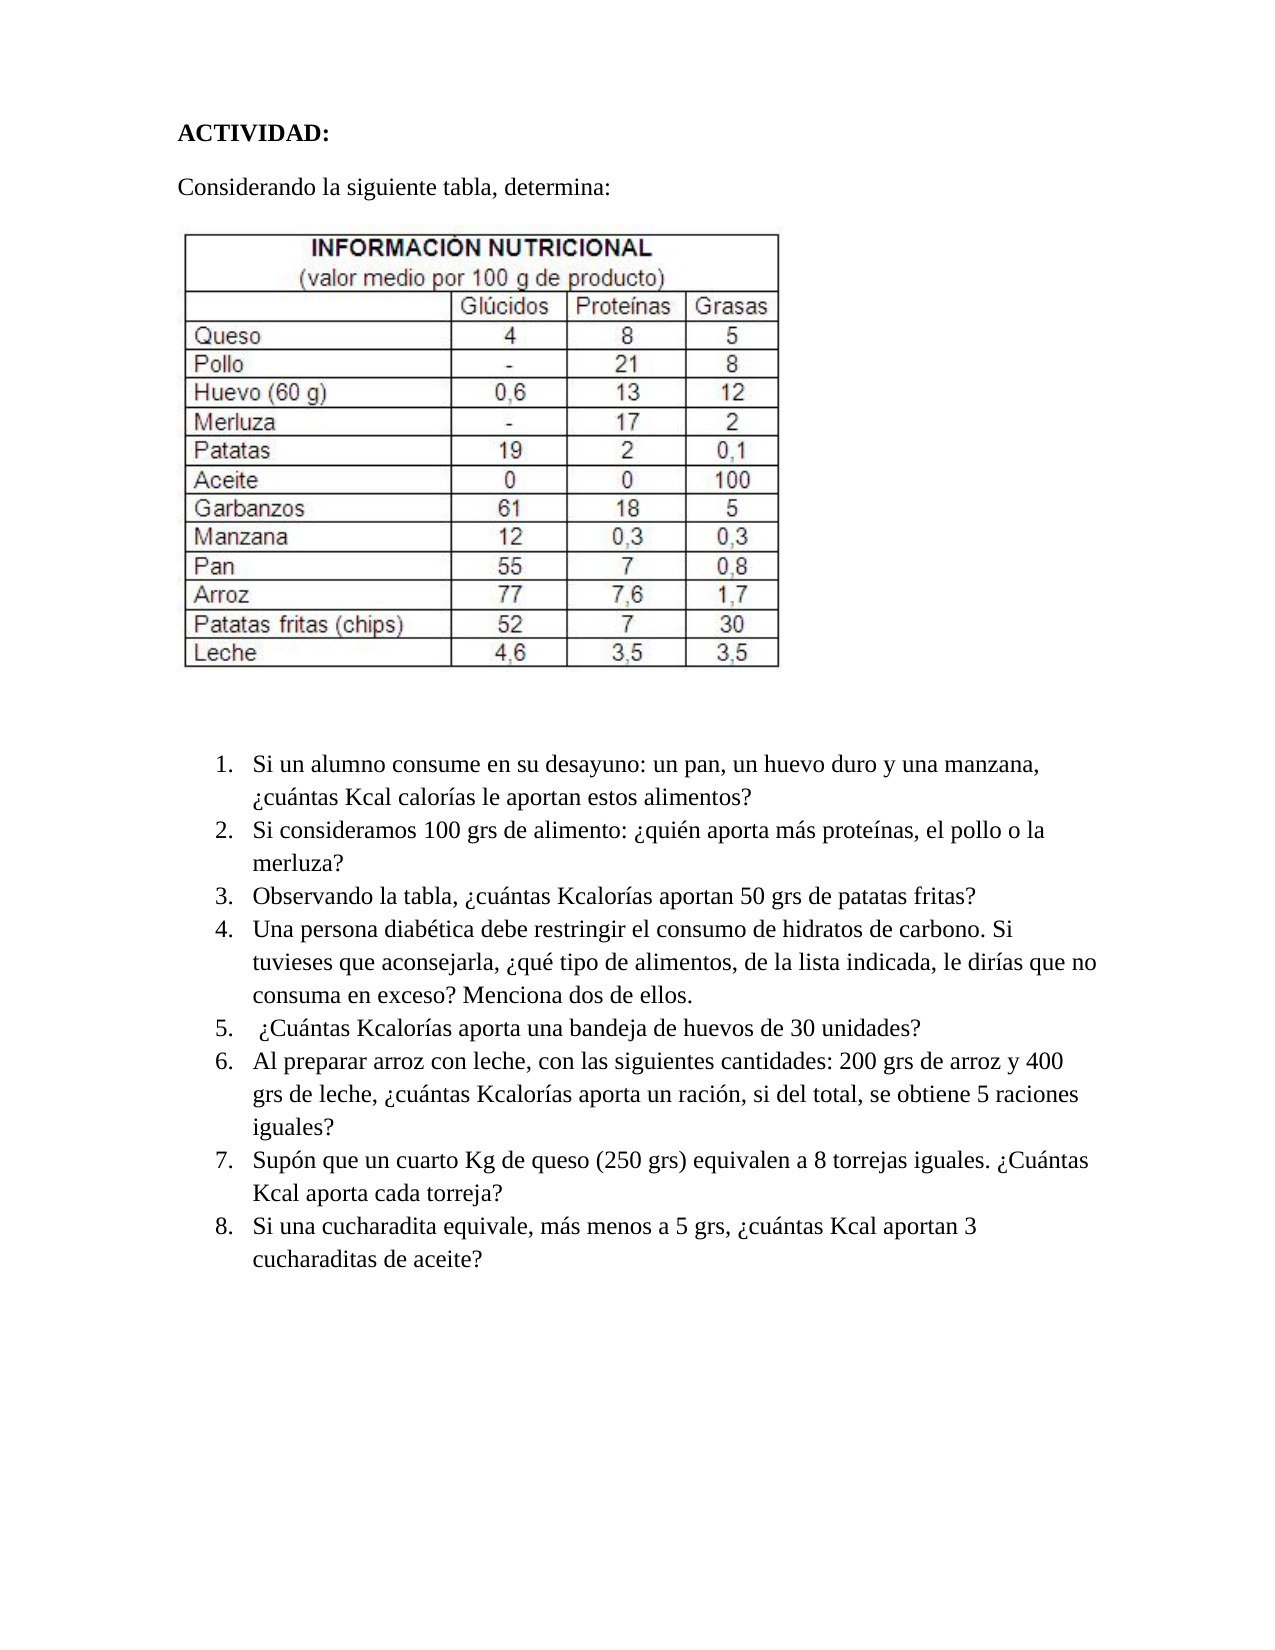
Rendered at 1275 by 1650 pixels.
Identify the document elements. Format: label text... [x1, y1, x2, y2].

list Si consideramos 100 grs de alimento: ¿quién aporta más proteínas, el pollo o la merluza? [215, 815, 1098, 877]
text Considerando la siguiente tabla, determina: [177, 172, 1098, 201]
list Si un alumno consume en su desayuno: un pan, un huevo duro y una manzana, ¿cuántas Kcal calorías le aportan estos alimentos? [215, 749, 1098, 811]
list ¿Cuántas Kcalorías aporta una bandeja de huevos de 30 unidades? [215, 1013, 1098, 1042]
list Una persona diabética debe restringir el consumo de hidratos de carbono. Si tuvieses que aconsejarla, ¿qué tipo de alimentos, de la lista indicada, le dirías que no consuma en exceso? Menciona dos de ellos. [215, 914, 1098, 1009]
list Si una cucharadita equivale, más menos a 5 grs, ¿cuántas Kcal aportan 3 cucharaditas de aceite? [215, 1211, 1098, 1273]
list Al preparar arroz con leche, con las siguientes cantidades: 200 grs de arroz y 400 grs de leche, ¿cuántas Kcalorías aporta un ración, si del total, se obtiene 5 raciones iguales? [215, 1046, 1098, 1141]
text ACTIVIDAD: [177, 118, 1098, 147]
picture [177, 225, 784, 672]
list Supón que un cuarto Kg de queso (250 grs) equivalen a 8 torrejas iguales. ¿Cuántas Kcal aporta cada torreja? [215, 1145, 1098, 1207]
list Observando la tabla, ¿cuántas Kcalorías aportan 50 grs de patatas fritas? [215, 881, 1098, 910]
